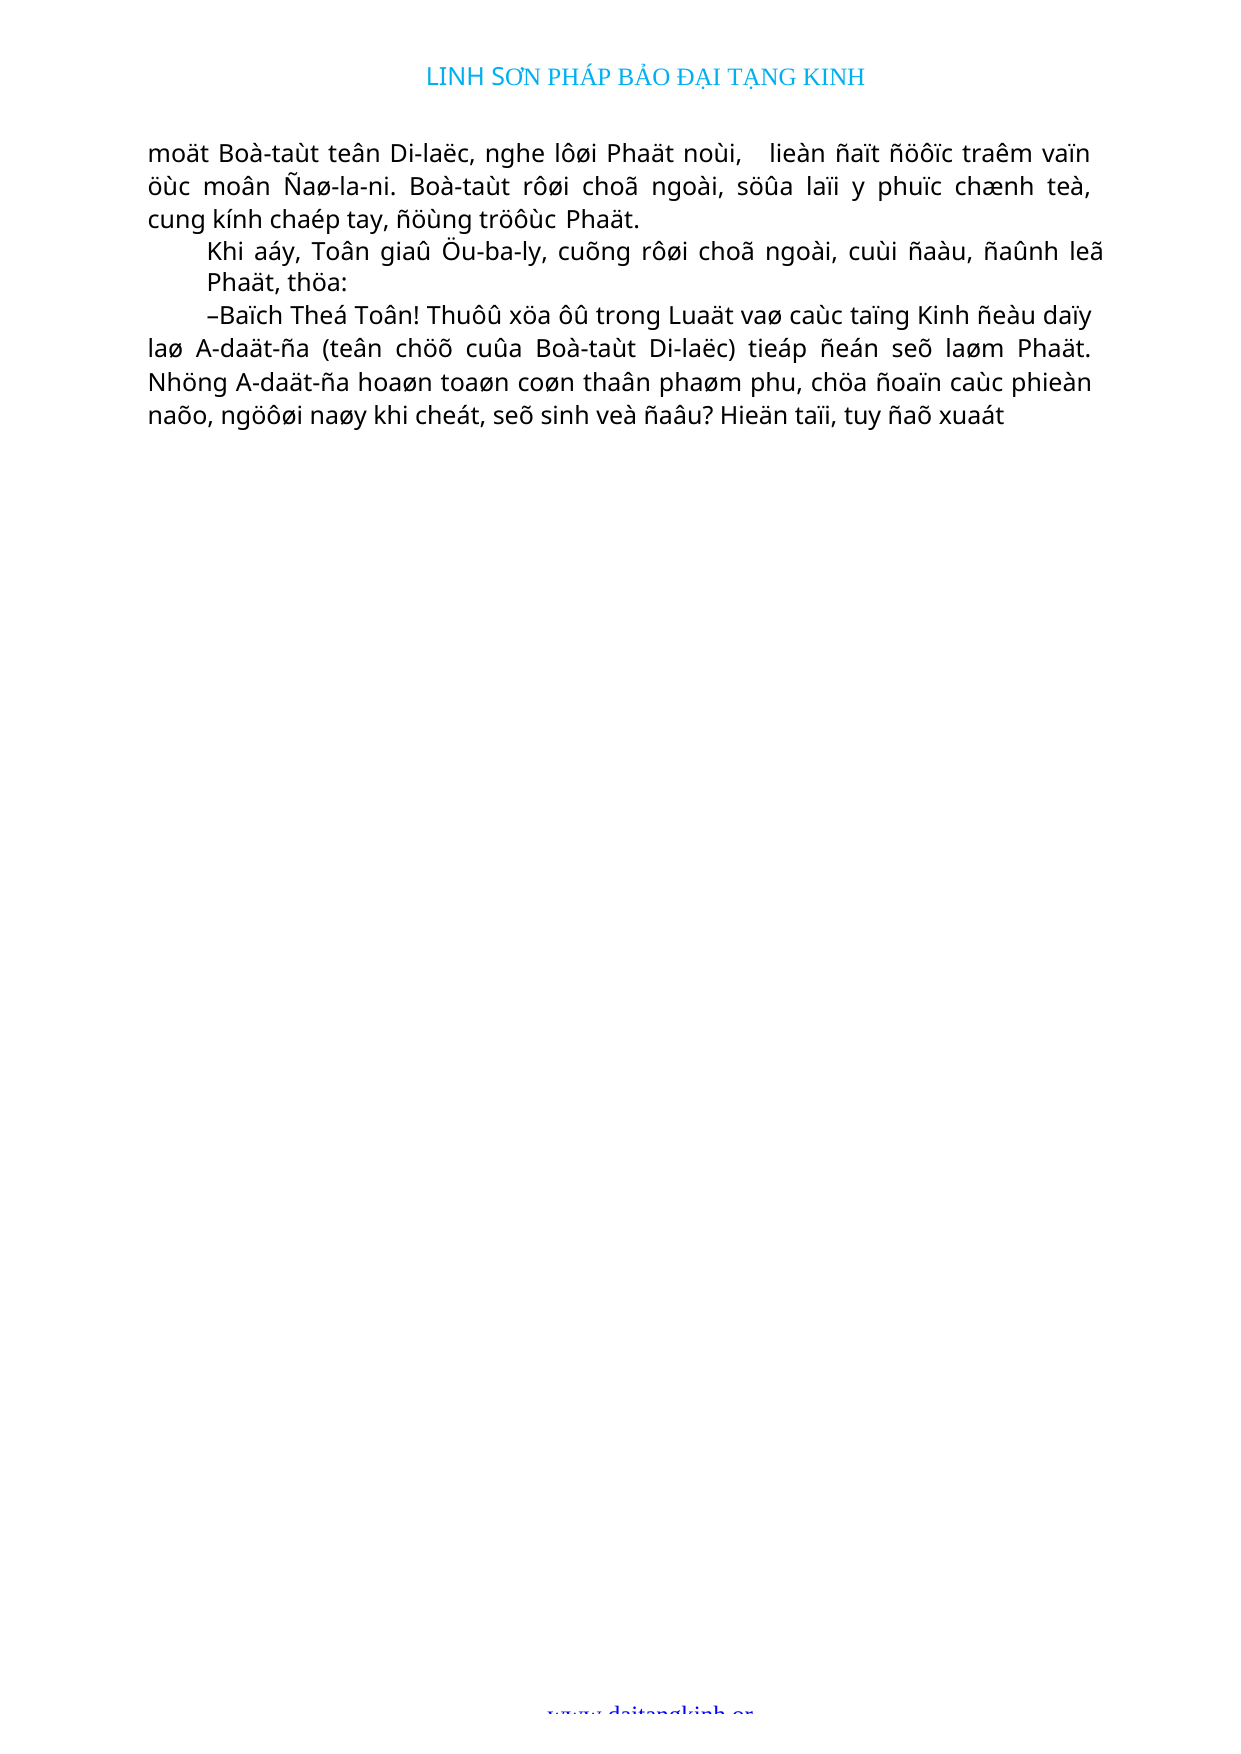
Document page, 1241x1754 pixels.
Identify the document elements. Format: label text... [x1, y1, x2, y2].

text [147, 135, 1093, 236]
text –Baïch Theá Toân! Thuôû xöa ôû trong Luaät vaø caùc taïng Kinh ñeàu daïy laø A-daät-ña (teân chöõ cuûa Boà-taùt Di-laëc) tieáp ñeán seõ laøm Phaät. Nhöng A-daät-ña hoaøn toaøn coøn thaân phaøm phu, chöa ñoaïn caùc phieàn naõo, ngöôøi naøy khi cheát, seõ sinh veà ñaâu? Hieän taïi, tuy ñaõ xuaát [147, 298, 1093, 432]
text Khi aáy, Toân giaû Öu-ba-ly, cuõng rôøi choã ngoài, cuùi ñaàu, ñaûnh leã Phaät, thöa: [206, 236, 1105, 298]
